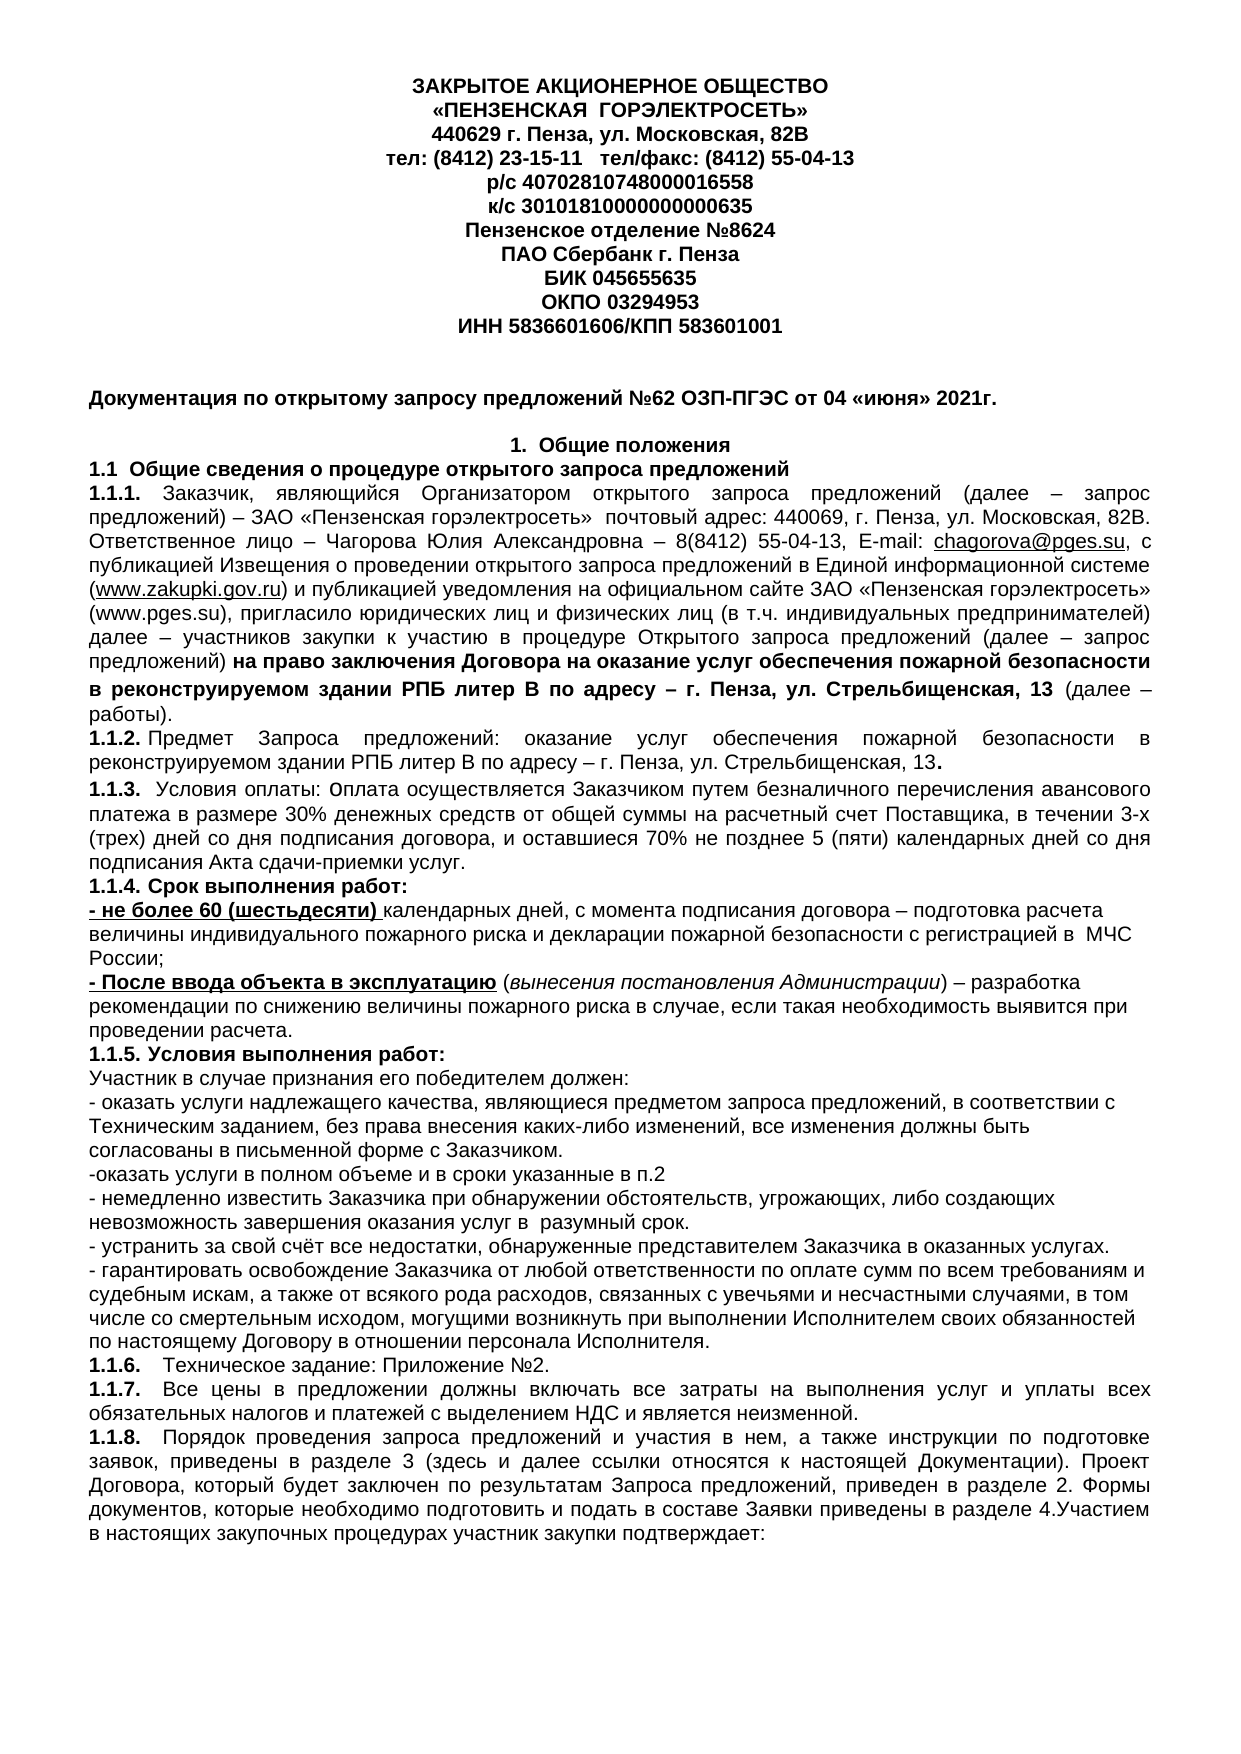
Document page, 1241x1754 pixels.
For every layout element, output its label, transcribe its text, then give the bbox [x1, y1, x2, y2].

list Порядок проведения запроса предложений и участия в нем, а также инструкции по подготовке заявок, приведены в разделе 3 (здесь и далее ссылки относятся к настоящей Документации). Проект Договора, который будет заключен по результатам Запроса предложений, приведен в разделе 2. Формы документов, которые необходимо подготовить и подать в составе Заявки приведены в разделе 4.Участием в настоящих закупочных процедурах участник закупки подтверждает: [89, 1425, 1152, 1545]
text - устранить за свой счёт все недостатки, обнаруженные представителем Заказчика в оказанных услугах. [89, 1233, 1152, 1257]
text - оказать услуги надлежащего качества, являющиеся предметом запроса предложений, в соответствии с Техническим заданием, без права внесения каких-либо изменений, все изменения должны быть согласованы в письменной форме с Заказчиком. [89, 1090, 1152, 1162]
text ИНН 5836601606/КПП 583601001 [89, 313, 1152, 337]
text БИК 045655635 [89, 266, 1152, 289]
list Все цены в предложении должны включать все затраты на выполнения услуг и уплаты всех обязательных налогов и платежей с выделением НДС и является неизменной. [89, 1377, 1152, 1425]
text ОКПО 03294953 [89, 289, 1152, 313]
title . Пенза, ул. Московская, 82В [89, 122, 1152, 146]
text Пензенское отделение №8624 [89, 218, 1152, 242]
list Предмет Запроса предложений: оказание услуг обеспечения пожарной безопасности в реконструируемом здании РПБ литер В по адресу – г. Пенза, ул. Стрельбищенская, 13. [89, 726, 1152, 773]
title ЗАКРЫТОЕ АКЦИОНЕРНОЕ ОБЩЕСТВО [89, 74, 1152, 98]
text - гарантировать освобождение Заказчика от любой ответственности по оплате сумм по всем требованиям и судебным искам, а также от всякого рода расходов, связанных с увечьями и несчастными случаями, в том числе со смертельным исходом, могущими возникнуть при выполнении Исполнителем своих обязанностей по настоящему Договору в отношении персонала Исполнителя. [89, 1257, 1152, 1353]
text Документация по открытому запросу предложений №62 ОЗП-ПГЭС от 04 «июня» 2021г. [89, 385, 1152, 409]
text - После ввода объекта в эксплуатацию (вынесения постановления Администрации) – разработка рекомендации по снижению величины пожарного риска в случае, если такая необходимость выявится при проведении расчета. [89, 970, 1152, 1042]
text -оказать услуги в полном объеме и в сроки указанные в п.2 [89, 1162, 1152, 1186]
list Условия выполнения работ: [89, 1042, 1152, 1066]
title «ПЕНЗЕНСКАЯ ГОРЭЛЕКТРОСЕТЬ» [89, 98, 1152, 122]
text Участник в случае признания его победителем должен: [89, 1066, 1152, 1090]
text к/с 30101810000000000635 [89, 194, 1152, 218]
subtitle 1. Общие положения [89, 433, 1152, 457]
list Срок выполнения работ: [89, 874, 1152, 898]
text р/с 40702810748000016558 [89, 170, 1152, 194]
list Заказчик, являющийся Организатором открытого запроса предложений (далее – запрос предложений) – ЗАО «Пензенская горэлектросеть» почтовый адрес: 440069, г. Пенза, ул. Московская, 82В. Ответственное лицо – Чагорова Юлия Александровна – 8(8412) 55-04-13, E-mail: chagorova@pges.su, с публикацией Извещения о проведении открытого запроса предложений в Единой информационной системе (www.zakupki.gov.ru) и публикацией уведомления на официальном сайте ЗАО «Пензенская горэлектросеть» (www.pges.su), пригласило юридических лиц и физических лиц (в т.ч. индивидуальных предпринимателей) далее – участников закупки к участию в процедуре Открытого запроса предложений (далее – запрос предложений) на право заключения Договора на оказание услуг обеспечения пожарной безопасности в реконструируемом здании РПБ литер В по адресу – г. Пенза, ул. Стрельбищенская, 13 (далее – работы). [89, 481, 1152, 726]
text - не более 60 (шестьдесяти) календарных дней, с момента подписания договора – подготовка расчета величины индивидуального пожарного риска и декларации пожарной безопасности с регистрацией в МЧС России; [89, 898, 1152, 970]
title тел: (8412) 23-15-11 тел/факс: (8412) 55-04-13 [89, 146, 1152, 170]
list Техническое задание: Приложение №2. [89, 1353, 1152, 1377]
text ПАО Сбербанк г. Пенза [89, 242, 1152, 266]
list Условия оплаты: оплата осуществляется Заказчиком путем безналичного перечисления авансового платежа в размере 30% денежных средств от общей суммы на расчетный счет Поставщика, в течении 3-х (трех) дней со дня подписания договора, и оставшиеся 70% не позднее 5 (пяти) календарных дней со дня подписания Акта сдачи-приемки услуг. [89, 773, 1152, 874]
text - немедленно известить Заказчика при обнаружении обстоятельств, угрожающих, либо создающих невозможность завершения оказания услуг в разумный срок. [89, 1186, 1152, 1233]
subtitle 1.1 Общие сведения о процедуре открытого запроса предложений [89, 457, 1152, 481]
